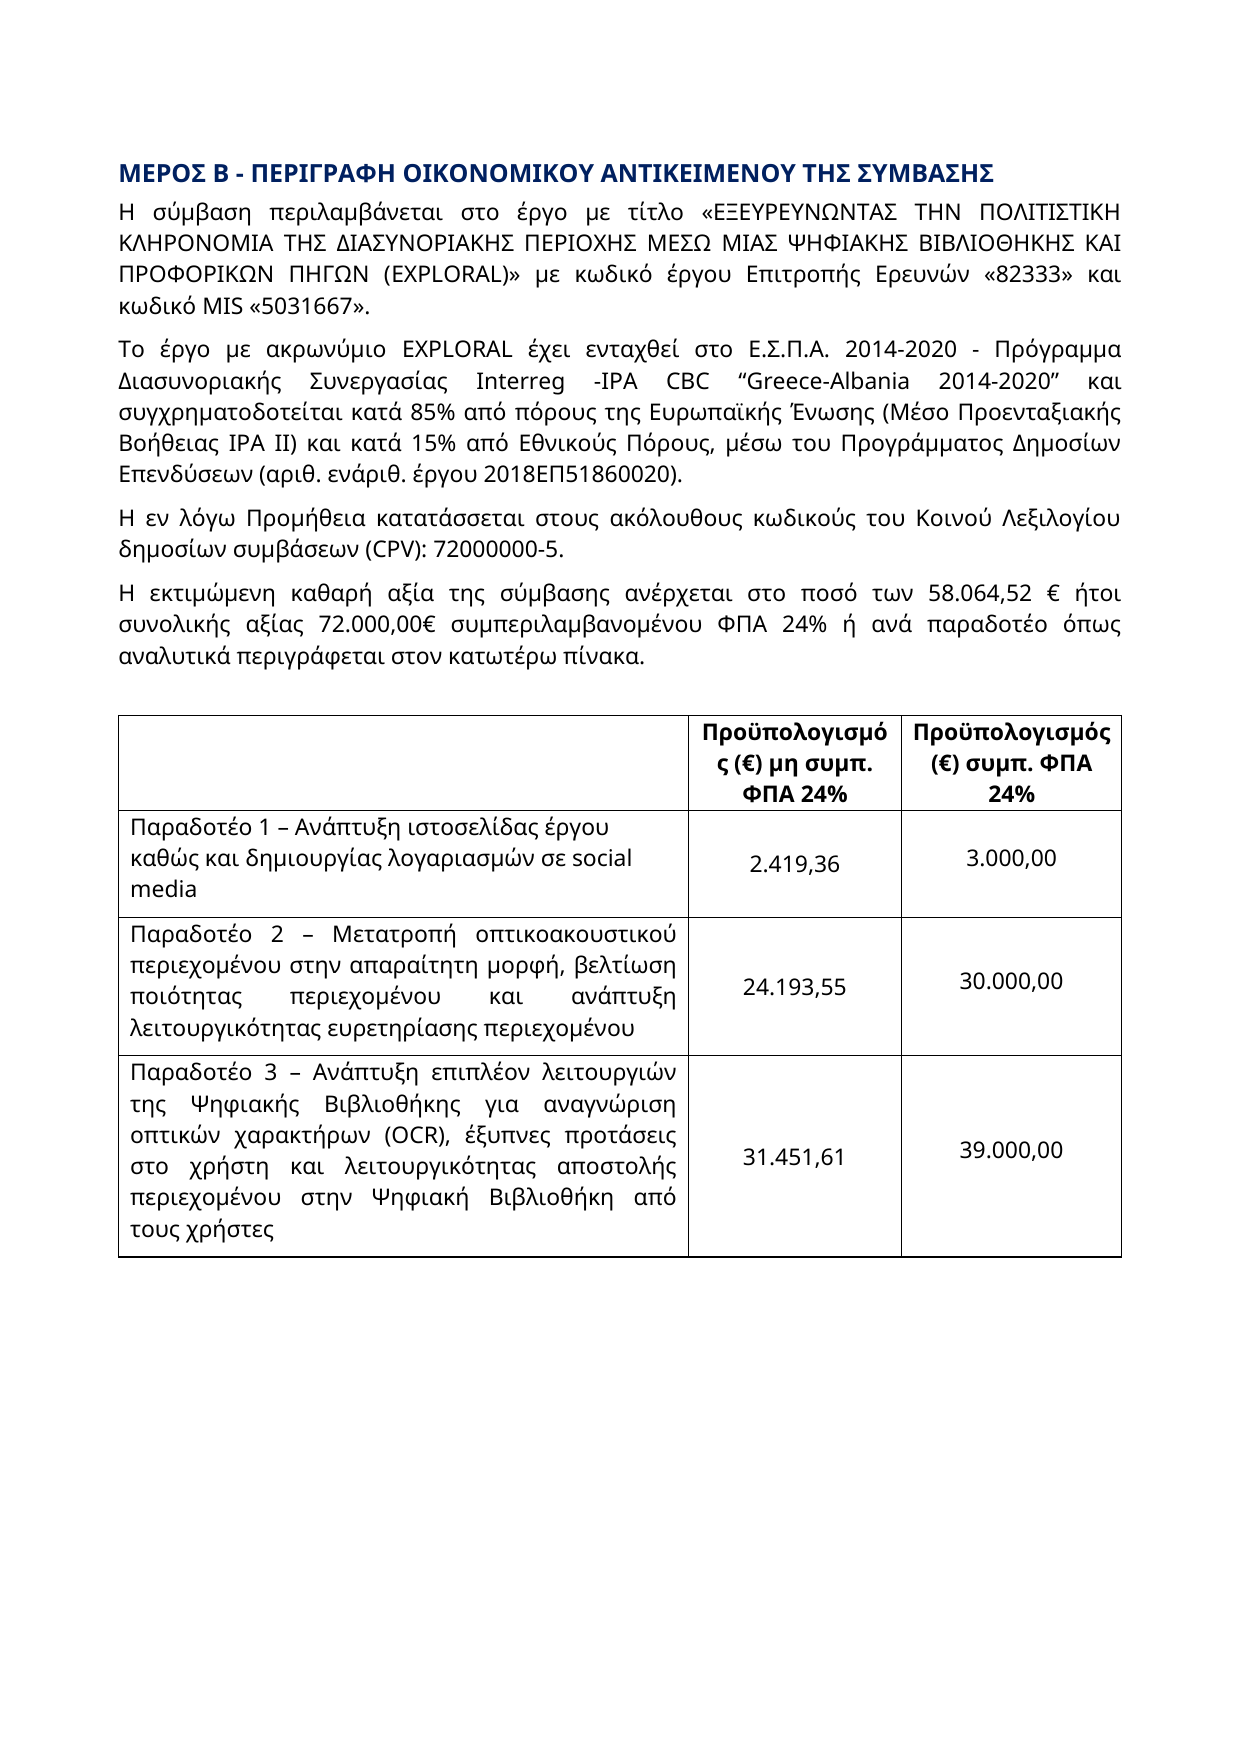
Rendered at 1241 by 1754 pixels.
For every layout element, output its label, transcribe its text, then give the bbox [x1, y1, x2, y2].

table_header Προϋπολογισμός (€) συμπ. ΦΠΑ 24% [902, 716, 1121, 809]
table_cell 30.000,00 [902, 918, 1121, 1055]
table_cell Παραδοτέο 1 – Ανάπτυξη ιστοσελίδας έργου καθώς και δημιουργίας λογαριασμών σε social media [119, 811, 688, 917]
table_cell Παραδοτέο 2 – Μετατροπή οπτικοακουστικού περιεχομένου στην απαραίτητη μορφή, βελτίωση ποιότητας περιεχομένου και ανάπτυξη λειτουργικότητας ευρετηρίασης περιεχομένου [119, 918, 688, 1055]
table_cell Παραδοτέο 3 – Ανάπτυξη επιπλέον λειτουργιών της Ψηφιακής Βιβλιοθήκης για αναγνώριση οπτικών χαρακτήρων (OCR), έξυπνες προτάσεις στο χρήστη και λειτουργικότητας αποστολής περιεχομένου στην Ψηφιακή Βιβλιοθήκη από τους χρήστες [119, 1056, 688, 1256]
table_cell 2.419,36 [689, 811, 901, 917]
table_header Προϋπολογισμός (€) μη συμπ. ΦΠΑ 24% [689, 716, 901, 809]
text Η εν λόγω Προμήθεια κατατάσσεται στους ακόλουθους κωδικούς του Κοινού Λεξιλογίου δημοσίων συμβάσεων (CPV): 72000000-5. [118, 502, 1122, 565]
text Η σύμβαση περιλαμβάνεται στο έργο με τίτλο «ΕΞΕΥΡΕΥΝΩΝΤΑΣ ΤΗΝ ΠΟΛΙΤΙΣΤΙΚΗ ΚΛΗΡΟΝΟΜΙΑ ΤΗΣ ΔΙΑΣΥΝΟΡΙΑΚΗΣ ΠΕΡΙΟΧΗΣ ΜΕΣΩ ΜΙΑΣ ΨΗΦΙΑΚΗΣ ΒΙΒΛΙΟΘΗΚΗΣ ΚΑΙ ΠΡΟΦΟΡΙΚΩΝ ΠΗΓΩΝ (EXPLORAL)» με κωδικό έργου Επιτροπής Ερευνών «82333» και κωδικό MIS «5031667». [118, 196, 1122, 321]
table_cell 39.000,00 [902, 1056, 1121, 1256]
table_cell 31.451,61 [689, 1056, 901, 1256]
text Η εκτιμώμενη καθαρή αξία της σύμβασης ανέρχεται στο ποσό των 58.064,52 € ήτοι συνολικής αξίας 72.000,00€ συμπεριλαμβανομένου ΦΠΑ 24% ή ανά παραδοτέο όπως αναλυτικά περιγράφεται στον κατωτέρω πίνακα. [118, 577, 1122, 671]
text ΜΕΡΟΣ Β - ΠΕΡΙΓΡΑΦΗ ΟΙΚΟΝΟΜΙΚΟΥ ΑΝΤΙΚΕΙΜΕΝΟΥ ΤΗΣ ΣΥΜΒΑΣΗΣ [118, 156, 1122, 190]
table_cell 24.193,55 [689, 918, 901, 1055]
table_header [119, 716, 688, 809]
table_cell 3.000,00 [902, 811, 1121, 917]
text Το έργο με ακρωνύμιο EXPLORAL έχει ενταχθεί στο Ε.Σ.Π.Α. 2014-2020 - Πρόγραμμα Διασυνοριακής Συνεργασίας Interreg -IPA CBC “Greece-Albania 2014-2020” και συγχρηματοδοτείται κατά 85% από πόρους της Ευρωπαϊκής Ένωσης (Μέσο Προενταξιακής Βοήθειας IPA II) και κατά 15% από Εθνικούς Πόρους, μέσω του Προγράμματος Δημοσίων Επενδύσεων (αριθ. ενάριθ. έργου 2018ΕΠ51860020). [118, 333, 1122, 490]
